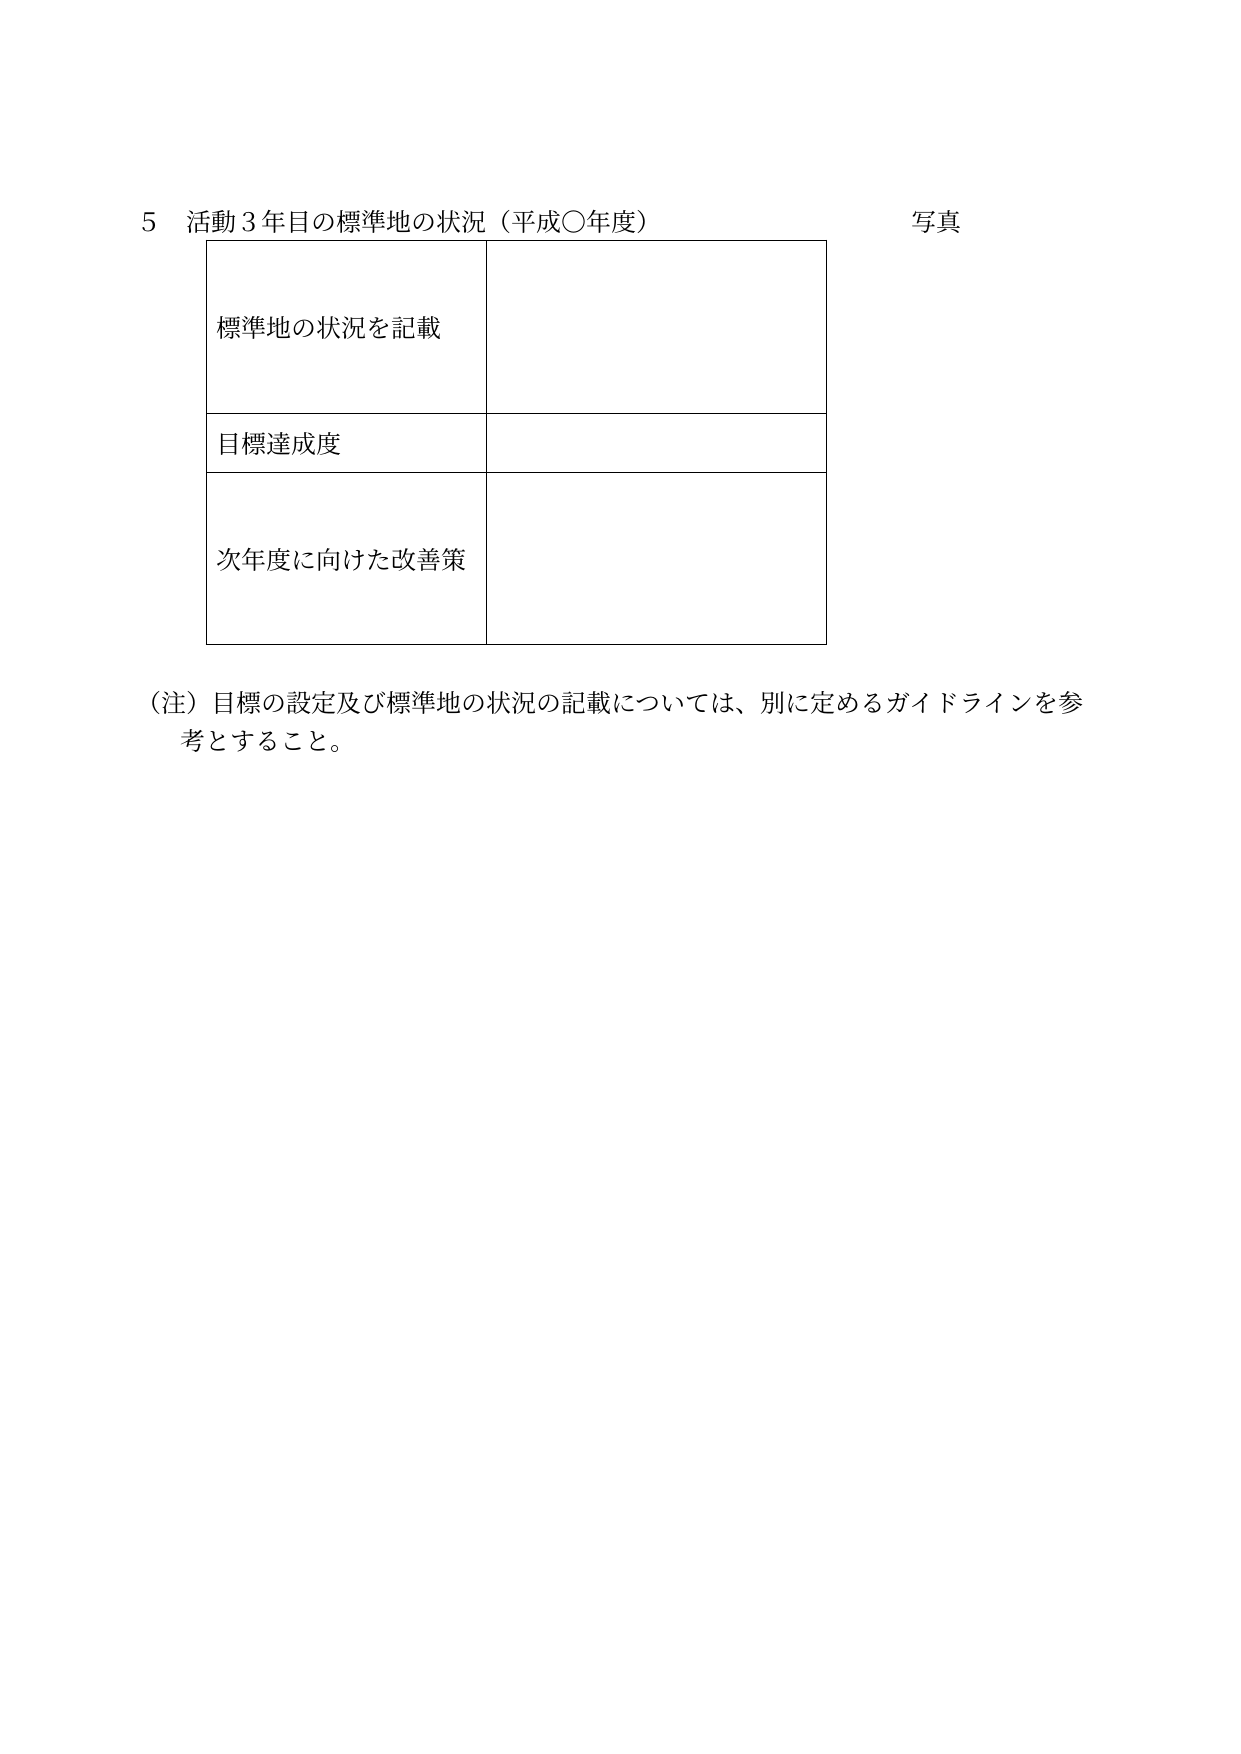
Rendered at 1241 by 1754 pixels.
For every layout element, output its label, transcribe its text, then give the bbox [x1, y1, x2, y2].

table_cell [487, 473, 826, 644]
table_header 標準地の状況を記載 [207, 241, 486, 413]
text （注）目標の設定及び標準地の状況の記載については、別に定めるガイドラインを参考とすること。 [136, 683, 1104, 758]
text ５ 活動３年目の標準地の状況（平成〇年度） 写真 [136, 202, 1104, 239]
table_cell 次年度に向けた改善策 [207, 473, 486, 644]
table_cell [487, 414, 826, 472]
table_header [487, 241, 826, 413]
table_cell 目標達成度 [207, 414, 486, 472]
